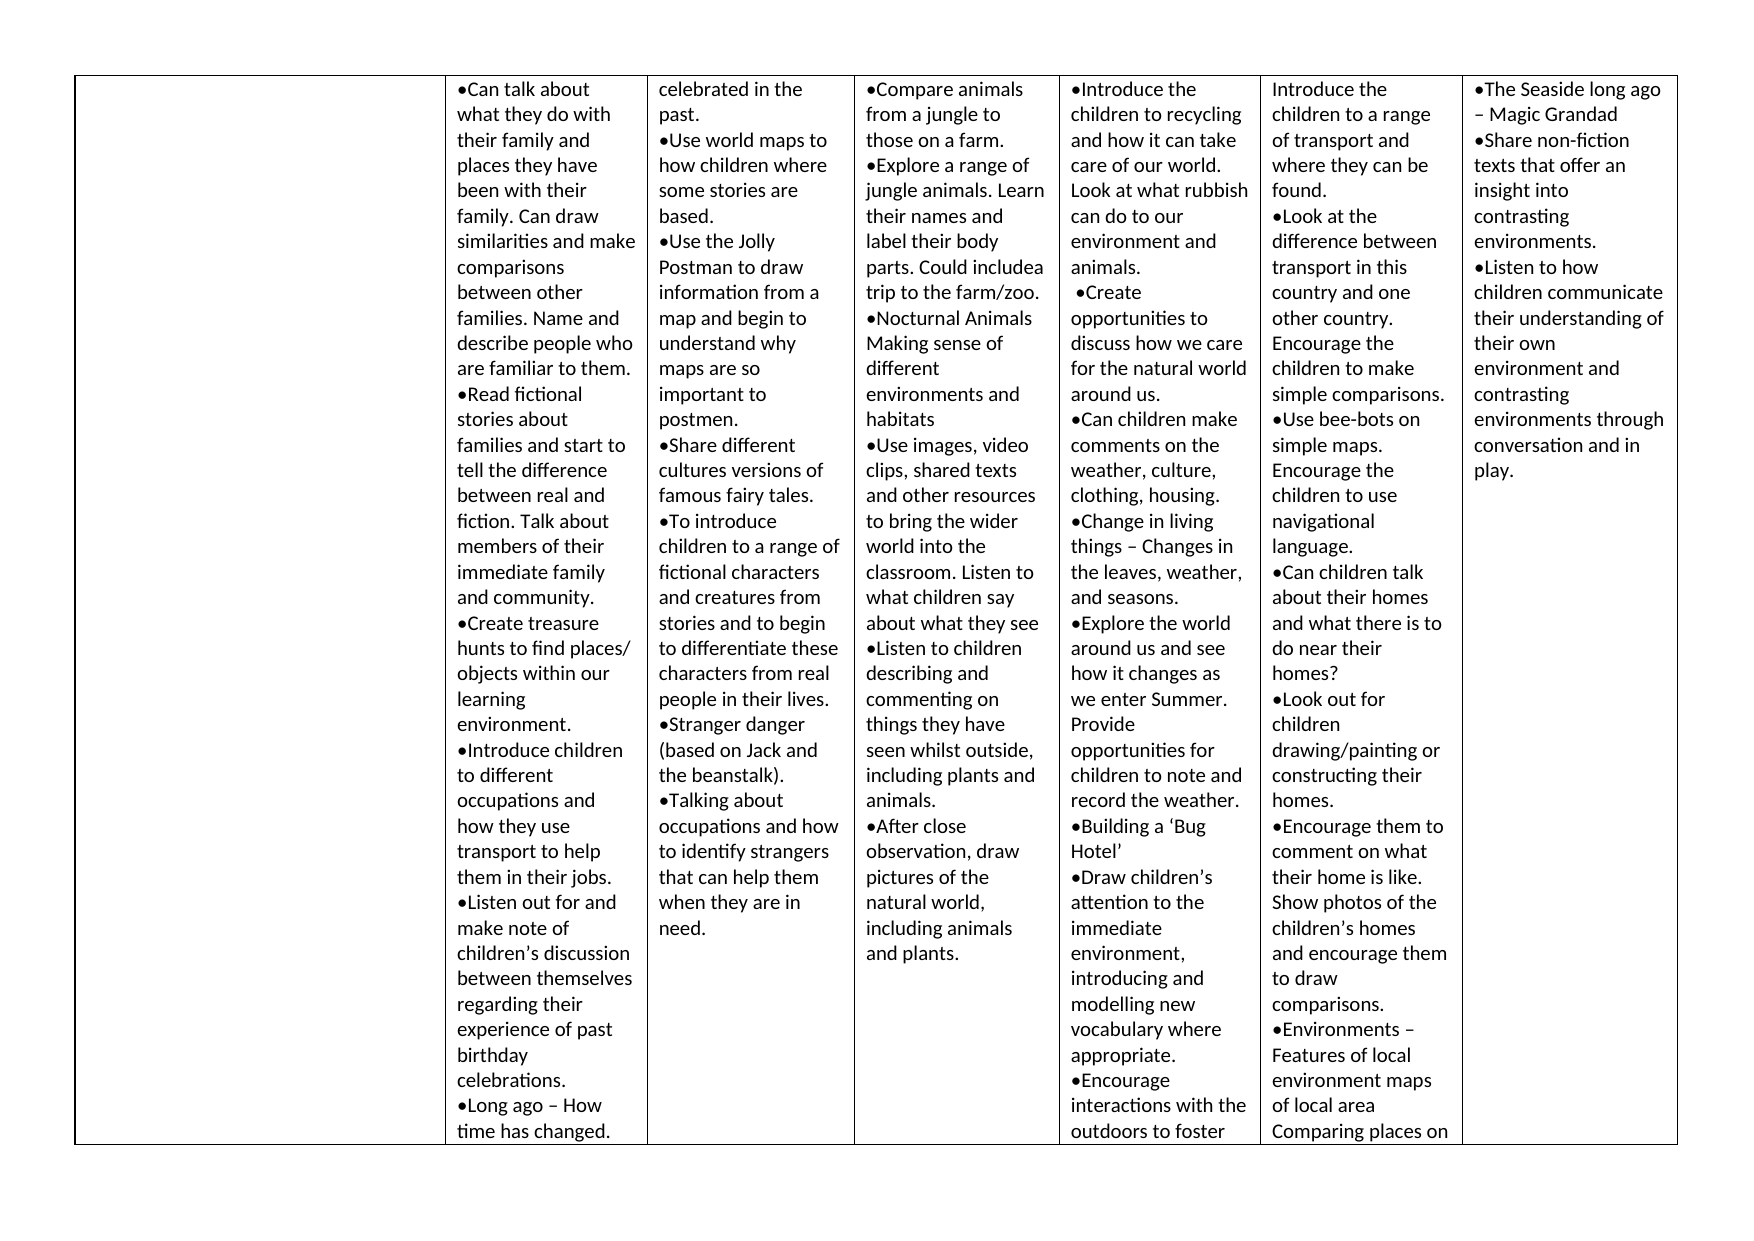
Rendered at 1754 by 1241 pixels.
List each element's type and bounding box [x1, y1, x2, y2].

table_cell [648, 76, 854, 1143]
table_cell [1060, 76, 1260, 1143]
table_cell [446, 76, 647, 1143]
table_cell [1261, 76, 1462, 1143]
table_cell [855, 76, 1059, 1143]
table_cell [76, 76, 445, 1143]
table_cell [1463, 76, 1677, 1143]
